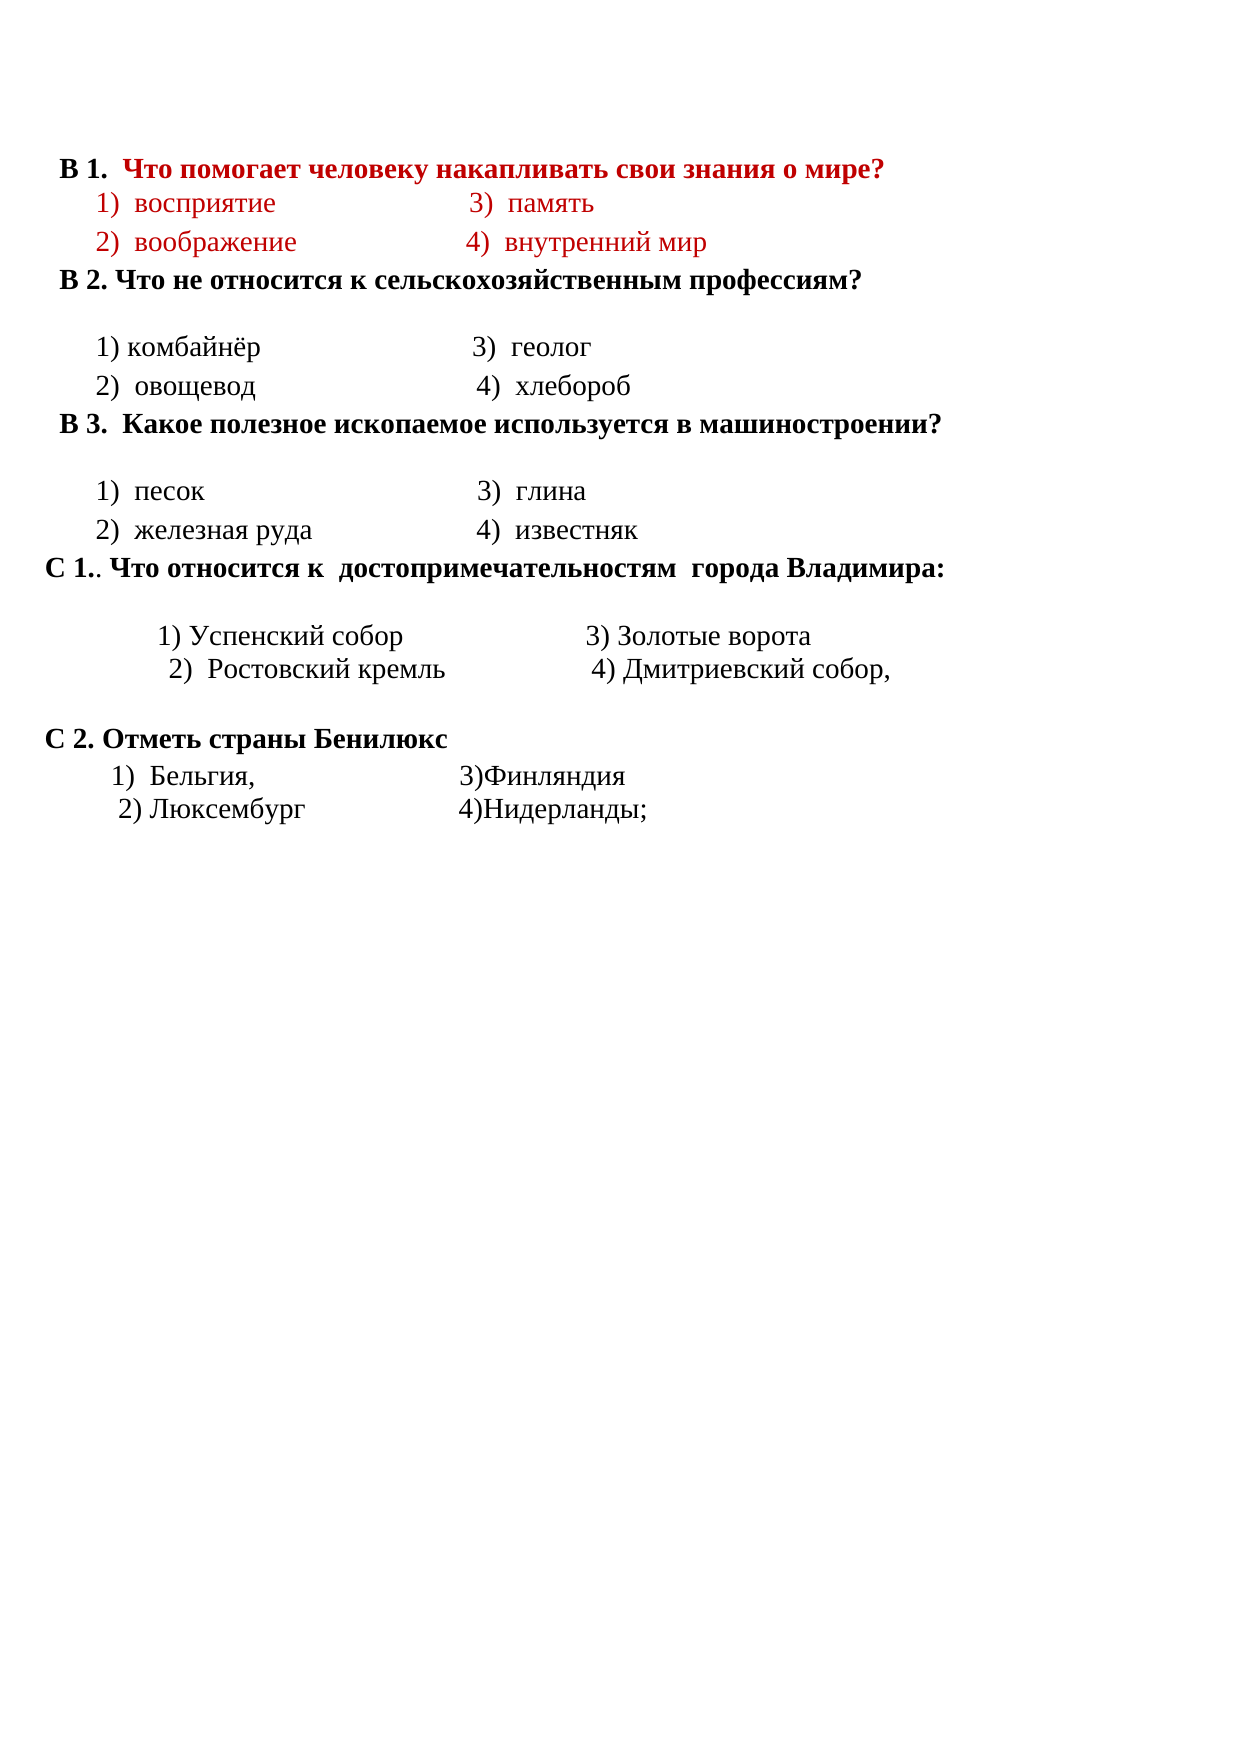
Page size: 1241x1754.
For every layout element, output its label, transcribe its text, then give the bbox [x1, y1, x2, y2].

text 2) Ростовский кремль 4) Дмитриевский собор, [44, 651, 1152, 685]
text С 1.. Что относится к достопримечательностям города Владимира: [44, 551, 1152, 584]
text 1) восприятие 3) память [44, 185, 1152, 219]
text С 2. Отметь страны Бенилюкс [44, 721, 1152, 755]
text 2) овощевод 4) хлебороб [44, 368, 1152, 401]
text 1) песок 3) глина [44, 473, 1152, 507]
text 2) железная руда 4) известняк [44, 512, 1152, 546]
text 1) Успенский собор 3) Золотые ворота [157, 618, 1152, 651]
text В 3. Какое полезное ископаемое используется в машиностроении? [44, 406, 1152, 440]
text В 1. Что помогает человеку накапливать свои знания о мире? [44, 152, 1152, 185]
list 2) Люксембург 4)Нидерланды; [89, 792, 1152, 825]
text 2) воображение 4) внутренний мир [44, 224, 1152, 257]
list 1) Бельгия, 3)Финляндия [89, 758, 1152, 792]
text В 2. Что не относится к сельскохозяйственным профессиям? [44, 262, 1152, 296]
text 1) комбайнёр 3) геолог [44, 329, 1152, 363]
